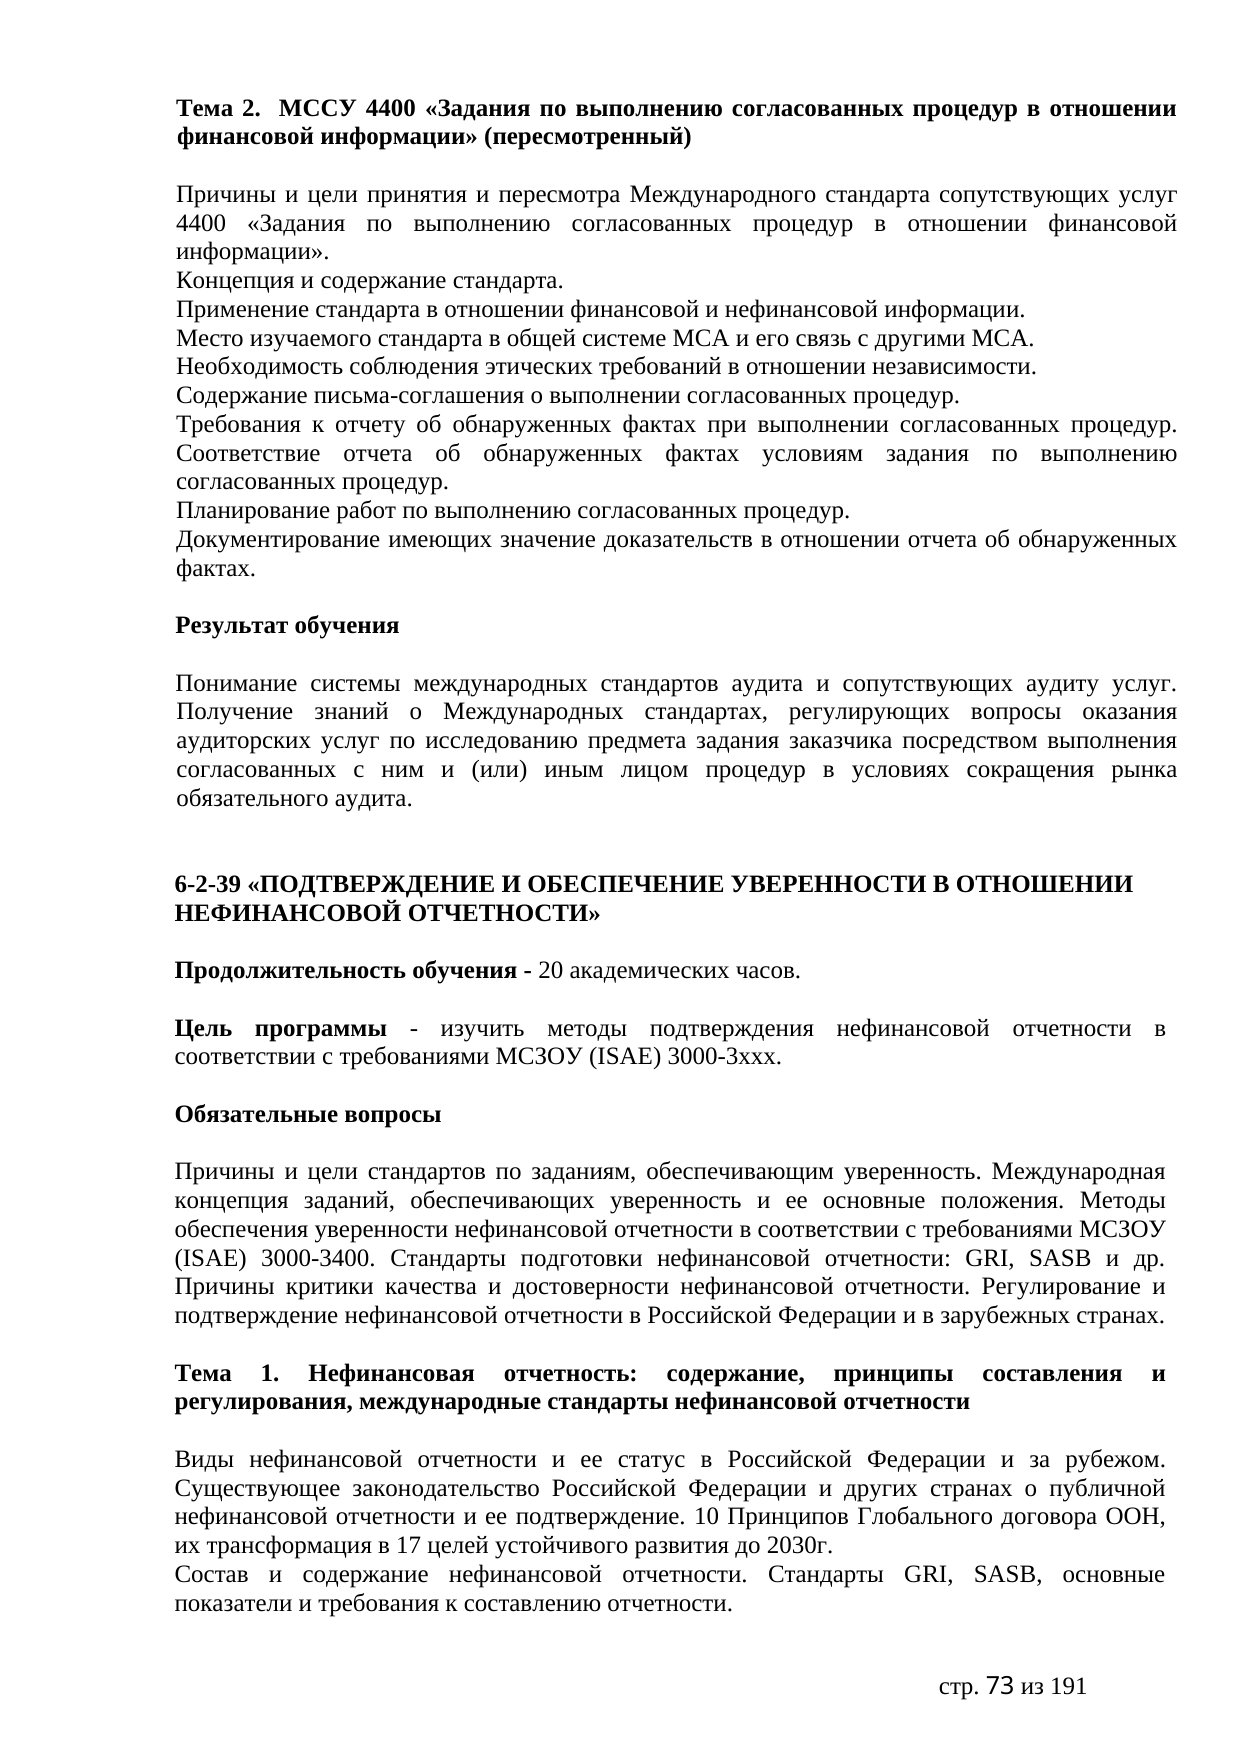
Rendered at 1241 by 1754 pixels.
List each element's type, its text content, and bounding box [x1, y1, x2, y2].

text Документирование имеющих значение доказательств в отношении отчета об обнаруженных фактах. [176, 524, 1178, 581]
text Причины и цели принятия и пересмотра Международного стандарта сопутствующих услуг 4400 «Задания по выполнению согласованных процедур в отношении финансовой информации». [176, 179, 1178, 265]
text Цель программы - изучить методы подтверждения нефинансовой отчетности в соответствии с требованиями МСЗОУ (ISAE) 3000-3ххх. [174, 1013, 1167, 1070]
text Содержание письма-соглашения о выполнении согласованных процедур. [176, 380, 1178, 409]
text Планирование работ по выполнению согласованных процедур. [176, 495, 1178, 524]
text Состав и содержание нефинансовой отчетности. Стандарты GRI, SASB, основные показатели и требования к составлению отчетности. [174, 1559, 1167, 1616]
text Концепция и содержание стандарта. [176, 265, 1178, 294]
text Причины и цели стандартов по заданиям, обеспечивающим уверенность. Международная концепция заданий, обеспечивающих уверенность и ее основные положения. Методы обеспечения уверенности нефинансовой отчетности в соответствии с требованиями МСЗОУ (ISAE) 3000-3400. Стандарты подготовки нефинансовой отчетности: GRI, SASB и др. Причины критики качества и достоверности нефинансовой отчетности. Регулирование и подтверждение нефинансовой отчетности в Российской Федерации и в зарубежных странах. [174, 1156, 1167, 1329]
text Виды нефинансовой отчетности и ее статус в Российской Федерации и за рубежом. Существующее законодательство Российской Федерации и других странах о публичной нефинансовой отчетности и ее подтверждение. 10 Принципов Глобального договора ООН, их трансформация в 17 целей устойчивого развития до 2030г. [174, 1444, 1167, 1559]
text Понимание системы международных стандартов аудита и сопутствующих аудиту услуг. Получение знаний о Международных стандартах, регулирующих вопросы оказания аудиторских услуг по исследованию предмета задания заказчика посредством выполнения согласованных с ним и (или) иным лицом процедур в условиях сокращения рынка обязательного аудита. [175, 668, 1178, 811]
text Применение стандарта в отношении финансовой и нефинансовой информации. [176, 294, 1178, 323]
text Необходимость соблюдения этических требований в отношении независимости. [176, 351, 1178, 380]
text Обязательные вопросы [174, 1099, 1167, 1128]
text Продолжительность обучения - 20 академических часов. [174, 955, 1167, 984]
text Место изучаемого стандарта в общей системе МСА и его связь с другими МСА. [176, 323, 1178, 351]
text Требования к отчету об обнаруженных фактах при выполнении согласованных процедур. Соответствие отчета об обнаруженных фактах условиям задания по выполнению согласованных процедур. [176, 409, 1178, 495]
text Результат обучения [175, 610, 1178, 639]
text Тема 1. Нефинансовая отчетность: содержание, принципы составления и регулирования, международные стандарты нефинансовой отчетности [174, 1358, 1167, 1415]
text Тема 2. МССУ 4400 «Задания по выполнению согласованных процедур в отношении финансовой информации» (пересмотренный) [176, 93, 1178, 150]
subtitle 6-2-39 «ПОДТВЕРЖДЕНИЕ И ОБЕСПЕЧЕНИЕ УВЕРЕННОСТИ В ОТНОШЕНИИ НЕФИНАНСОВОЙ ОТЧЕТНОСТИ» [174, 869, 1167, 926]
